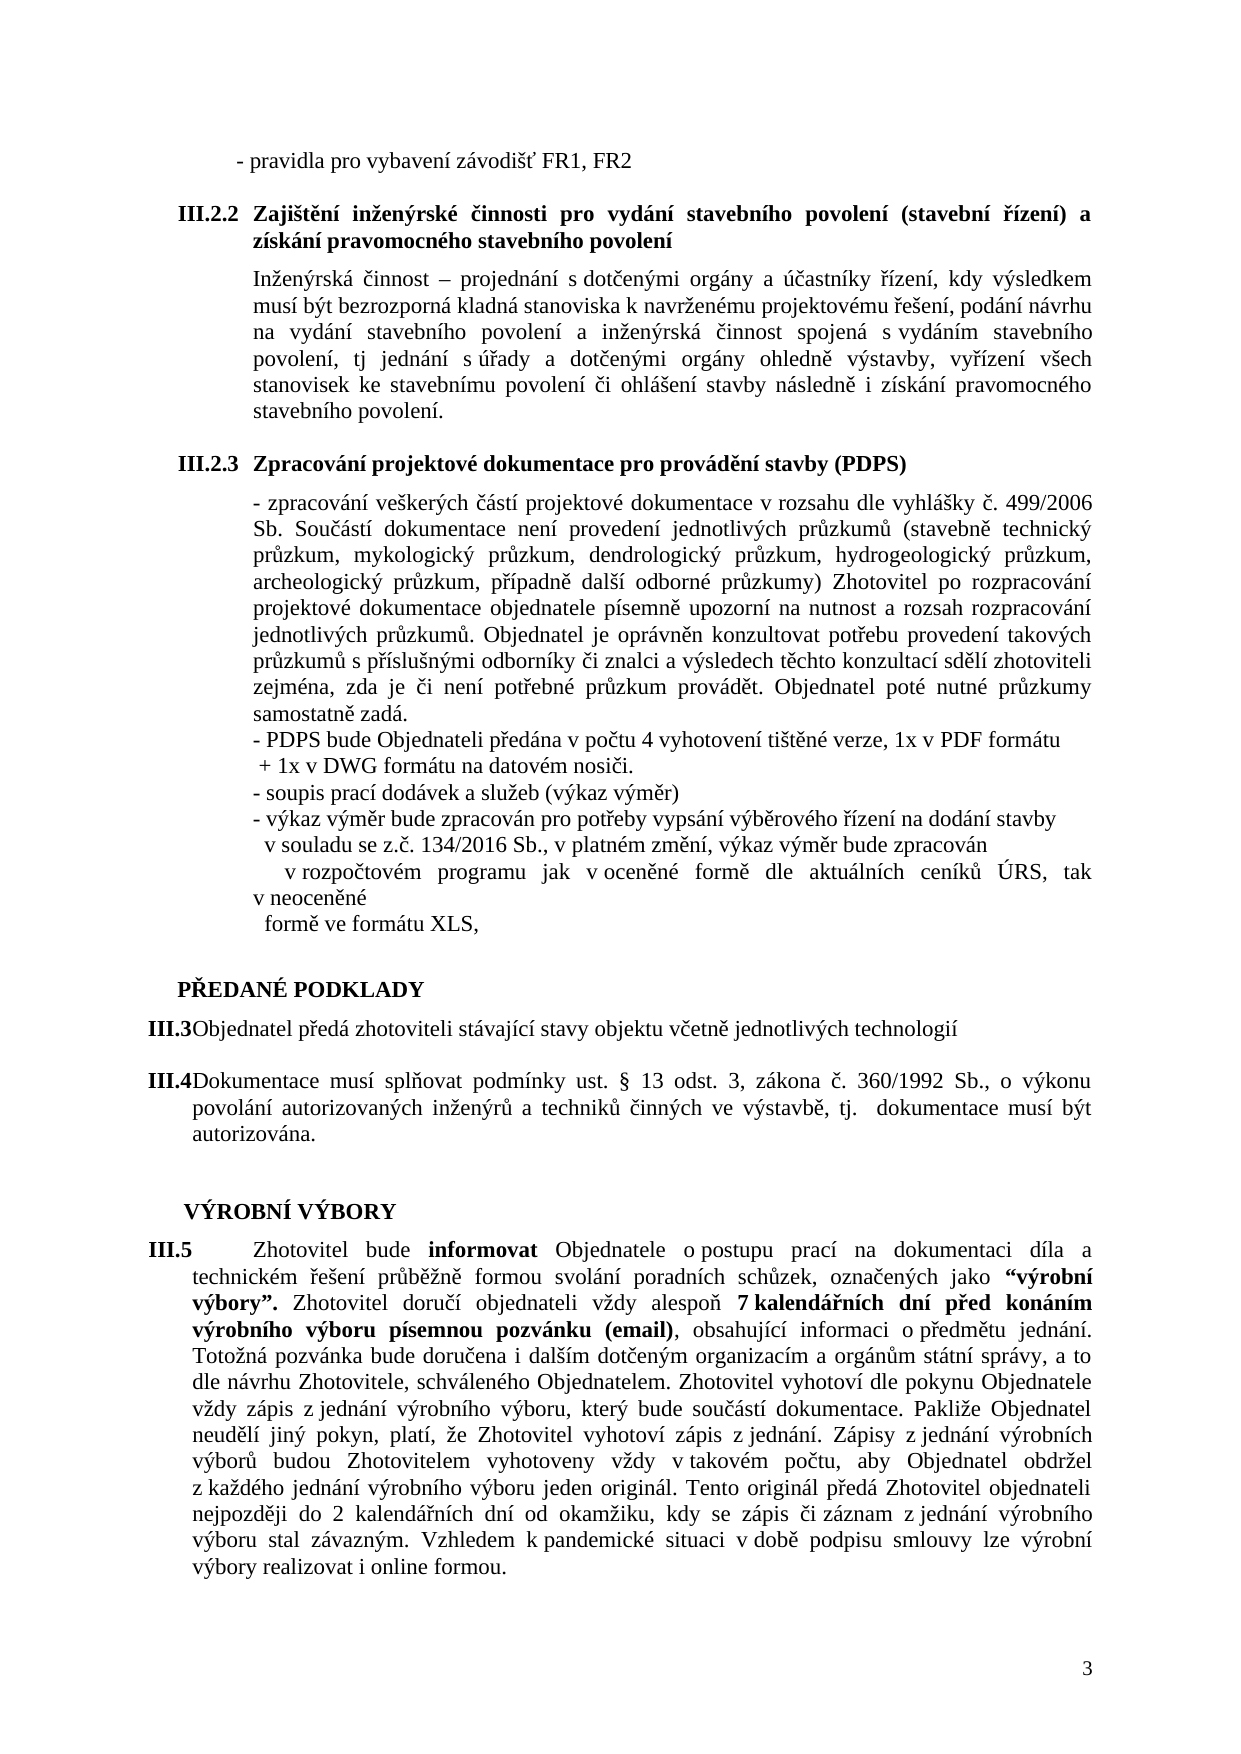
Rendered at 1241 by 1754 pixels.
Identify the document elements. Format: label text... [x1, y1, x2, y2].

list Zpracování projektové dokumentace pro provádění stavby (PDPS) [178, 450, 1093, 476]
text Inženýrská činnost – projednání s dotčenými orgány a účastníky řízení, kdy výsledkem musí být bezrozporná kladná stanoviska k navrženému projektovému řešení, podání návrhu na vydání stavebního povolení a inženýrská činnost spojená s vydáním stavebního povolení, tj jednání s úřady a dotčenými orgány ohledně výstavby, vyřízení všech stanovisek ke stavebnímu povolení či ohlášení stavby následně i získání pravomocného stavebního povolení. [253, 266, 1093, 424]
text VÝROBNÍ VÝBORY [178, 1198, 1093, 1224]
text - soupis prací dodávek a služeb (výkaz výměr) [253, 779, 1093, 805]
list Zhotovitel bude informovat Objednatele o postupu prací na dokumentaci díla a technickém řešení průběžně formou svolání poradních schůzek, označených jako “výrobní výbory”. Zhotovitel doručí objednateli vždy alespoň 7 kalendářních dní před konáním výrobního výboru písemnou pozvánku (email), obsahující informaci o předmětu jednání. Totožná pozvánka bude doručena i dalším dotčeným organizacím a orgánům státní správy, a to dle návrhu Zhotovitele, schváleného Objednatelem. Zhotovitel vyhotoví dle pokynu Objednatele vždy zápis z jednání výrobního výboru, který bude součástí dokumentace. Pakliže Objednatel neudělí jiný pokyn, platí, že Zhotovitel vyhotoví zápis z jednání. Zápisy z jednání výrobních výborů budou Zhotovitelem vyhotoveny vždy v takovém počtu, aby Objednatel obdržel z každého jednání výrobního výboru jeden originál. Tento originál předá Zhotovitel objednateli nejpozději do 2 kalendářních dní od okamžiku, kdy se zápis či záznam z jednání výrobního výboru stal závazným. Vzhledem k pandemické situaci v době podpisu smlouvy lze výrobní výbory realizovat i online formou. [148, 1237, 1093, 1579]
text v souladu se z.č. 134/2016 Sb., v platném změní, výkaz výměr bude zpracován [253, 831, 1093, 858]
text - pravidla pro vybavení závodišť FR1, FR2 [236, 148, 1093, 174]
text - PDPS bude Objednateli předána v počtu 4 vyhotovení tištěné verze, 1x v PDF formátu [253, 726, 1093, 752]
list Dokumentace musí splňovat podmínky ust. § 13 odst. 3, zákona č. 360/1992 Sb., o výkonu povolání autorizovaných inženýrů a techniků činných ve výstavbě, tj. dokumentace musí být autorizována. [148, 1067, 1093, 1146]
text - zpracování veškerých částí projektové dokumentace v rozsahu dle vyhlášky č. 499/2006 Sb. Součástí dokumentace není provedení jednotlivých průzkumů (stavebně technický průzkum, mykologický průzkum, dendrologický průzkum, hydrogeologický průzkum, archeologický průzkum, případně další odborné průzkumy) Zhotovitel po rozpracování projektové dokumentace objednatele písemně upozorní na nutnost a rozsah rozpracování jednotlivých průzkumů. Objednatel je oprávněn konzultovat potřebu provedení takových průzkumů s příslušnými odborníky či znalci a výsledech těchto konzultací sdělí zhotoviteli zejména, zda je či není potřebné průzkum provádět. Objednatel poté nutné průzkumy samostatně zadá. [253, 489, 1093, 726]
text formě ve formátu XLS, [253, 911, 1093, 937]
text + 1x v DWG formátu na datovém nosiči. [253, 752, 1093, 779]
list Objednatel předá zhotoviteli stávající stavy objektu včetně jednotlivých technologií [148, 1014, 1093, 1041]
list Zajištění inženýrské činnosti pro vydání stavebního povolení (stavební řízení) a získání pravomocného stavebního povolení [178, 200, 1093, 253]
text PŘEDANÉ PODKLADY [177, 976, 1093, 1002]
text - výkaz výměr bude zpracován pro potřeby vypsání výběrového řízení na dodání stavby [253, 805, 1093, 831]
text v rozpočtovém programu jak v oceněné formě dle aktuálních ceníků ÚRS, tak v neoceněné [253, 858, 1093, 911]
